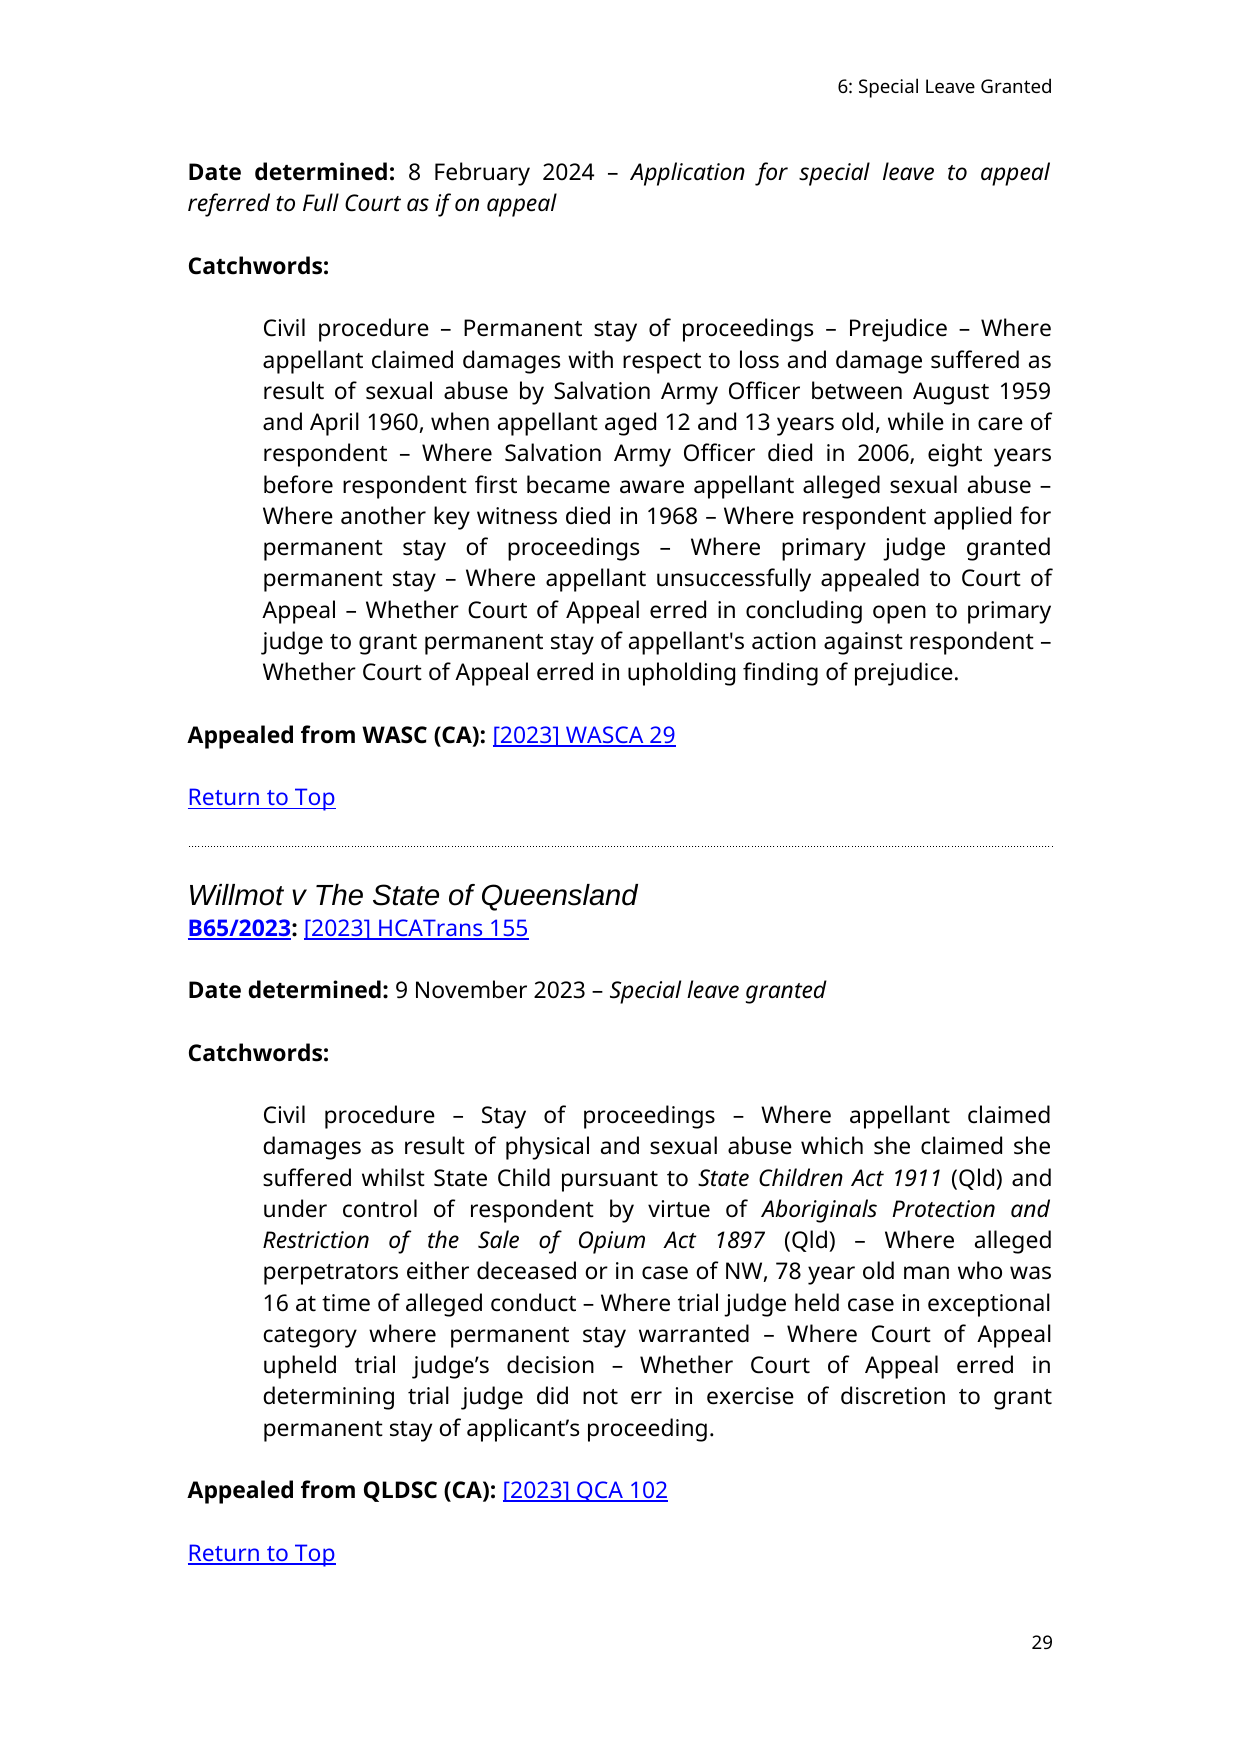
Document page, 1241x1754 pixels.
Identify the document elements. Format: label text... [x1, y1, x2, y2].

text Civil procedure – Stay of proceedings – Where appellant claimed damages as result of physical and sexual abuse which she claimed she suffered whilst State Child pursuant to State Children Act 1911 (Qld) and under control of respondent by virtue of Aboriginals Protection and Restriction of the Sale of Opium Act 1897 (Qld) – Where alleged perpetrators either deceased or in case of NW, 78 year old man who was 16 at time of alleged conduct – Where trial judge held case in exceptional category where permanent stay warranted – Where Court of Appeal upheld trial judge’s decision – Whether Court of Appeal erred in determining trial judge did not err in exercise of discretion to grant permanent stay of applicant’s proceeding. [262, 1099, 1053, 1443]
text Return to Top [187, 781, 1053, 812]
text Date determined: 8 February 2024 – Application for special leave to appeal referred to Full Court as if on appeal [187, 156, 1053, 218]
text Appealed from WASC (CA): [2023] WASCA 29 [187, 718, 1053, 750]
text B65/2023: [2023] HCATrans 155 [187, 911, 1053, 943]
text Date determined: 9 November 2023 – Special leave granted [187, 974, 1053, 1005]
text Catchwords: [187, 1036, 1053, 1068]
text Appealed from QLDSC (CA): [2023] QCA 102 [187, 1474, 1053, 1505]
text Civil procedure – Permanent stay of proceedings – Prejudice – Where appellant claimed damages with respect to loss and damage suffered as result of sexual abuse by Salvation Army Officer between August 1959 and April 1960, when appellant aged 12 and 13 years old, while in care of respondent – Where Salvation Army Officer died in 2006, eight years before respondent first became aware appellant alleged sexual abuse – Where another key witness died in 1968 – Where respondent applied for permanent stay of proceedings – Where primary judge granted permanent stay – Where appellant unsuccessfully appealed to Court of Appeal – Whether Court of Appeal erred in concluding open to primary judge to grant permanent stay of appellant's action against respondent – Whether Court of Appeal erred in upholding finding of prejudice. [262, 312, 1053, 687]
text Catchwords: [187, 250, 1053, 281]
text Return to Top [187, 1536, 1053, 1568]
subtitle Willmot v The State of Queensland [187, 878, 1053, 911]
